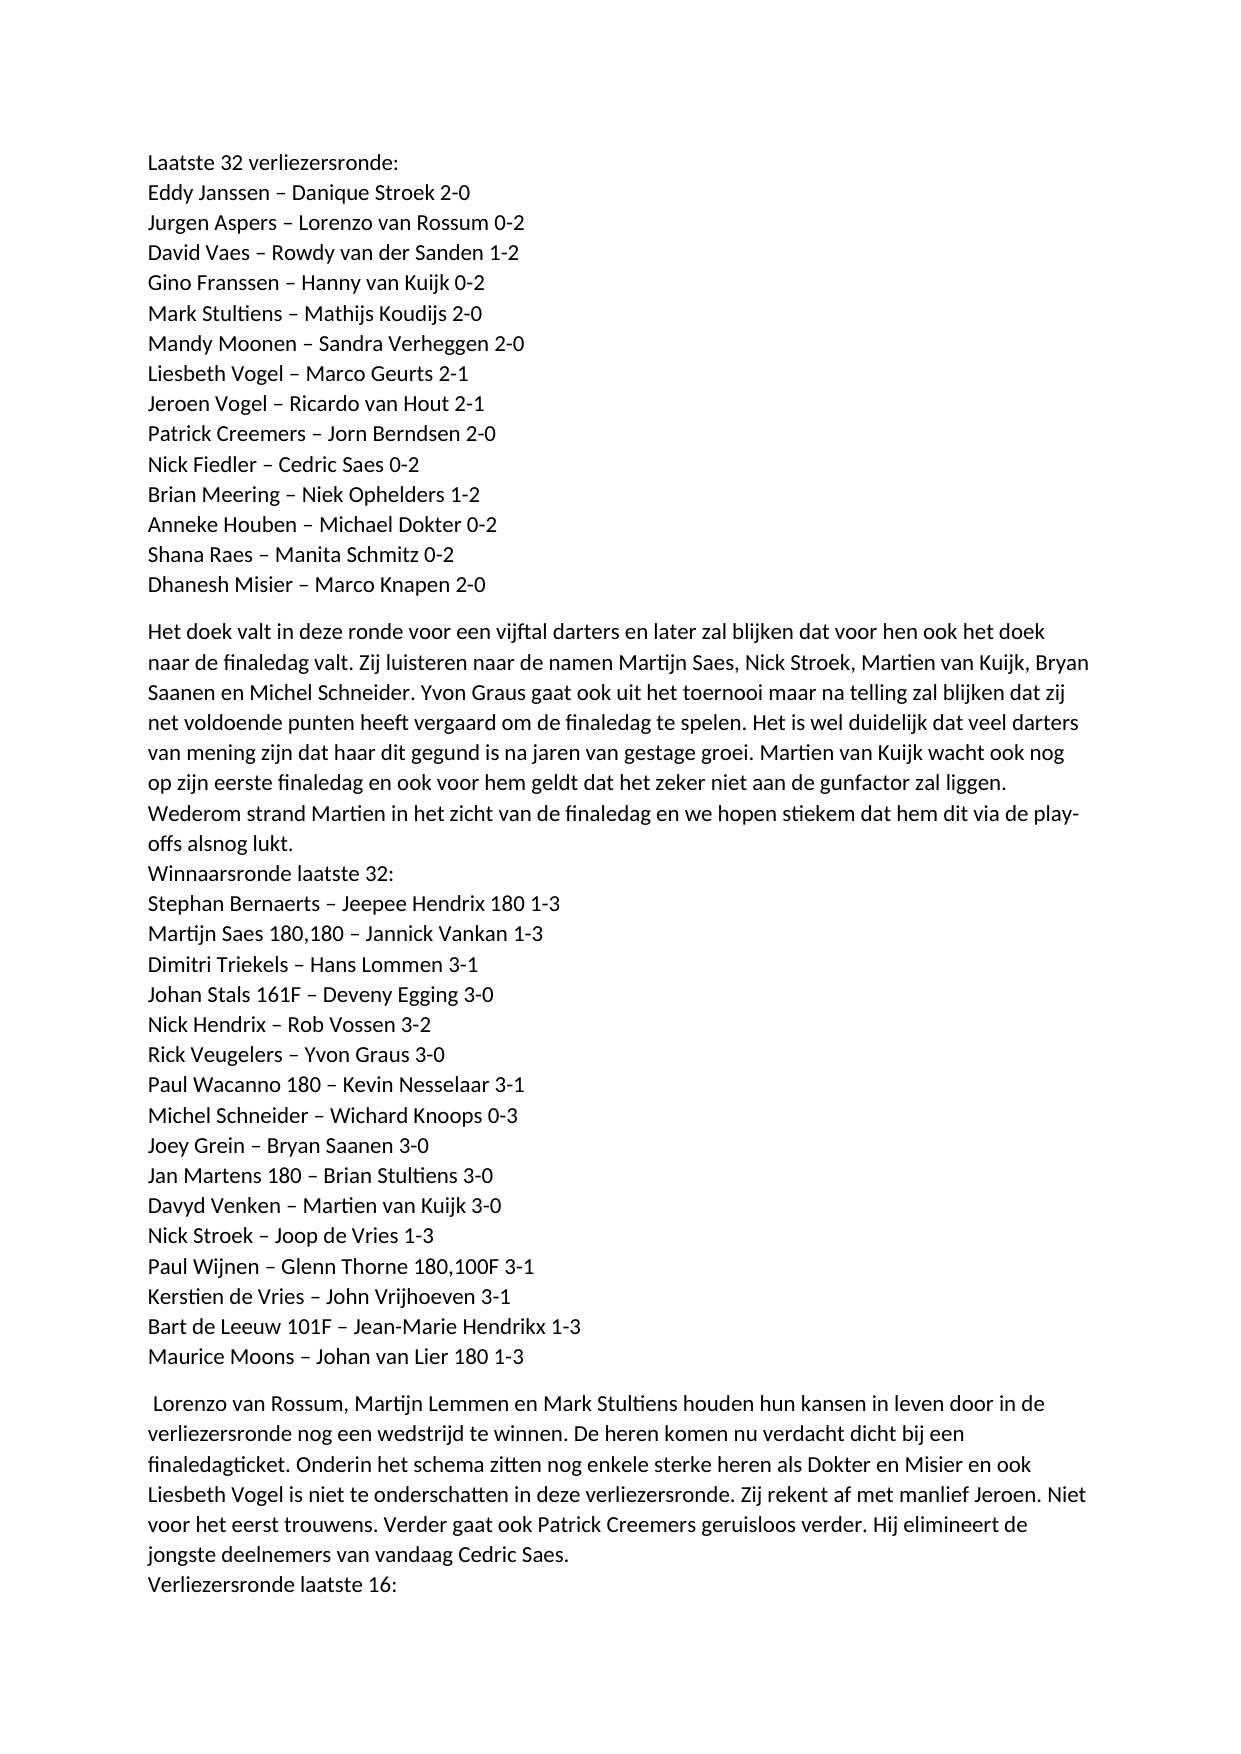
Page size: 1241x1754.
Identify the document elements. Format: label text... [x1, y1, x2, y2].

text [148, 1389, 1093, 1598]
text Het doek valt in deze ronde voor een vijftal darters en later zal blijken dat voor hen ook het doek naar de finaledag valt. Zij luisteren naar de namen Martijn Saes, Nick Stroek, Martien van Kuijk, Bryan Saanen en Michel Schneider. Yvon Graus gaat ook uit het toernooi maar na telling zal blijken dat zij net voldoende punten heeft vergaard om de finaledag te spelen. Het is wel duidelijk dat veel darters van mening zijn dat haar dit gegund is na jaren van gestage groei. Martien van Kuijk wacht ook nog op zijn eerste finaledag en ook voor hem geldt dat het zeker niet aan de gunfactor zal liggen. Wederom strand Martien in het zicht van de finaledag en we hopen stiekem dat hem dit via de play-offs alsnog lukt. Winnaarsronde laatste 32: Stephan Bernaerts – Jeepee Hendrix 180 1-3 Martijn Saes 180,180 – Jannick Vankan 1-3 Dimitri Triekels – Hans Lommen 3-1 Johan Stals 161F – Deveny Egging 3-0 Nick Hendrix – Rob Vossen 3-2 Rick Veugelers – Yvon Graus 3-0 Paul Wacanno 180 – Kevin Nesselaar 3-1 Michel Schneider – Wichard Knoops 0-3 Joey Grein – Bryan Saanen 3-0 Jan Martens 180 – Brian Stultiens 3-0 Davyd Venken – Martien van Kuijk 3-0 Nick Stroek – Joop de Vries 1-3 Paul Wijnen – Glenn Thorne 180,100F 3-1 Kerstien de Vries – John Vrijhoeven 3-1 Bart de Leeuw 101F – Jean-Marie Hendrikx 1-3 Maurice Moons – Johan van Lier 180 1-3 [148, 617, 1093, 1370]
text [148, 148, 1093, 598]
